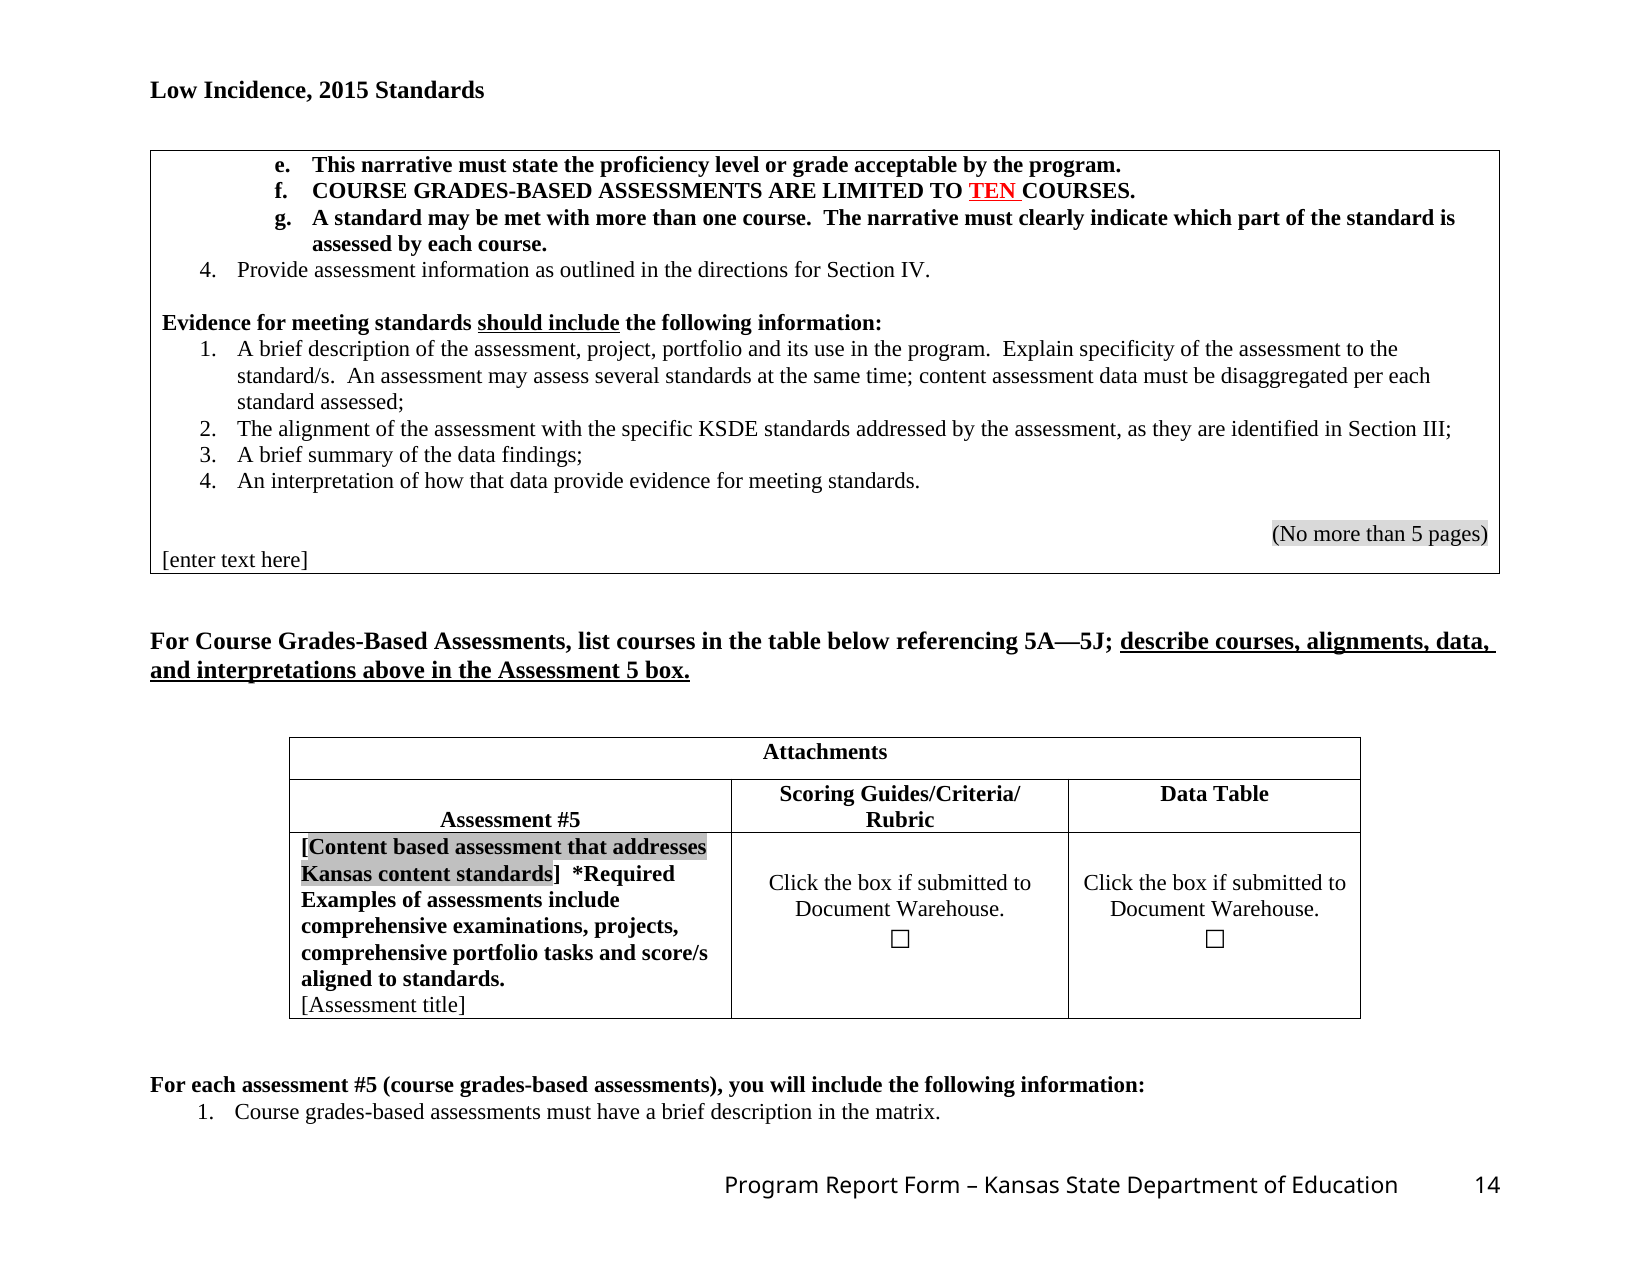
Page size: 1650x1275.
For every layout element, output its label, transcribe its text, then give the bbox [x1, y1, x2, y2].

list Course grades-based assessments must have a brief description in the matrix. [197, 1098, 1500, 1124]
table_cell Click the box if submitted to Document Warehouse. [1069, 833, 1360, 1018]
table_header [151, 151, 1499, 573]
table_cell Click the box if submitted to Document Warehouse. [732, 833, 1068, 1018]
text For each assessment #5 (course grades-based assessments), you will include the following information: [150, 1072, 1500, 1098]
table_cell Assessment #5 [290, 780, 731, 832]
table_cell Data Table [1069, 780, 1360, 832]
table_cell Scoring Guides/Criteria/ Rubric [732, 780, 1068, 832]
text For Course Grades-Based Assessments, list courses in the table below referencing 5A—5J; describe courses, alignments, data, and interpretations above in the Assessment 5 box. [150, 626, 1500, 684]
table_header Attachments [290, 738, 1360, 778]
table_cell [Content based assessment that addresses Kansas content standards] *Required Examples of assessments include comprehensive examinations, projects, comprehensive portfolio tasks and score/s aligned to standards. [Assessment title] [290, 833, 731, 1018]
